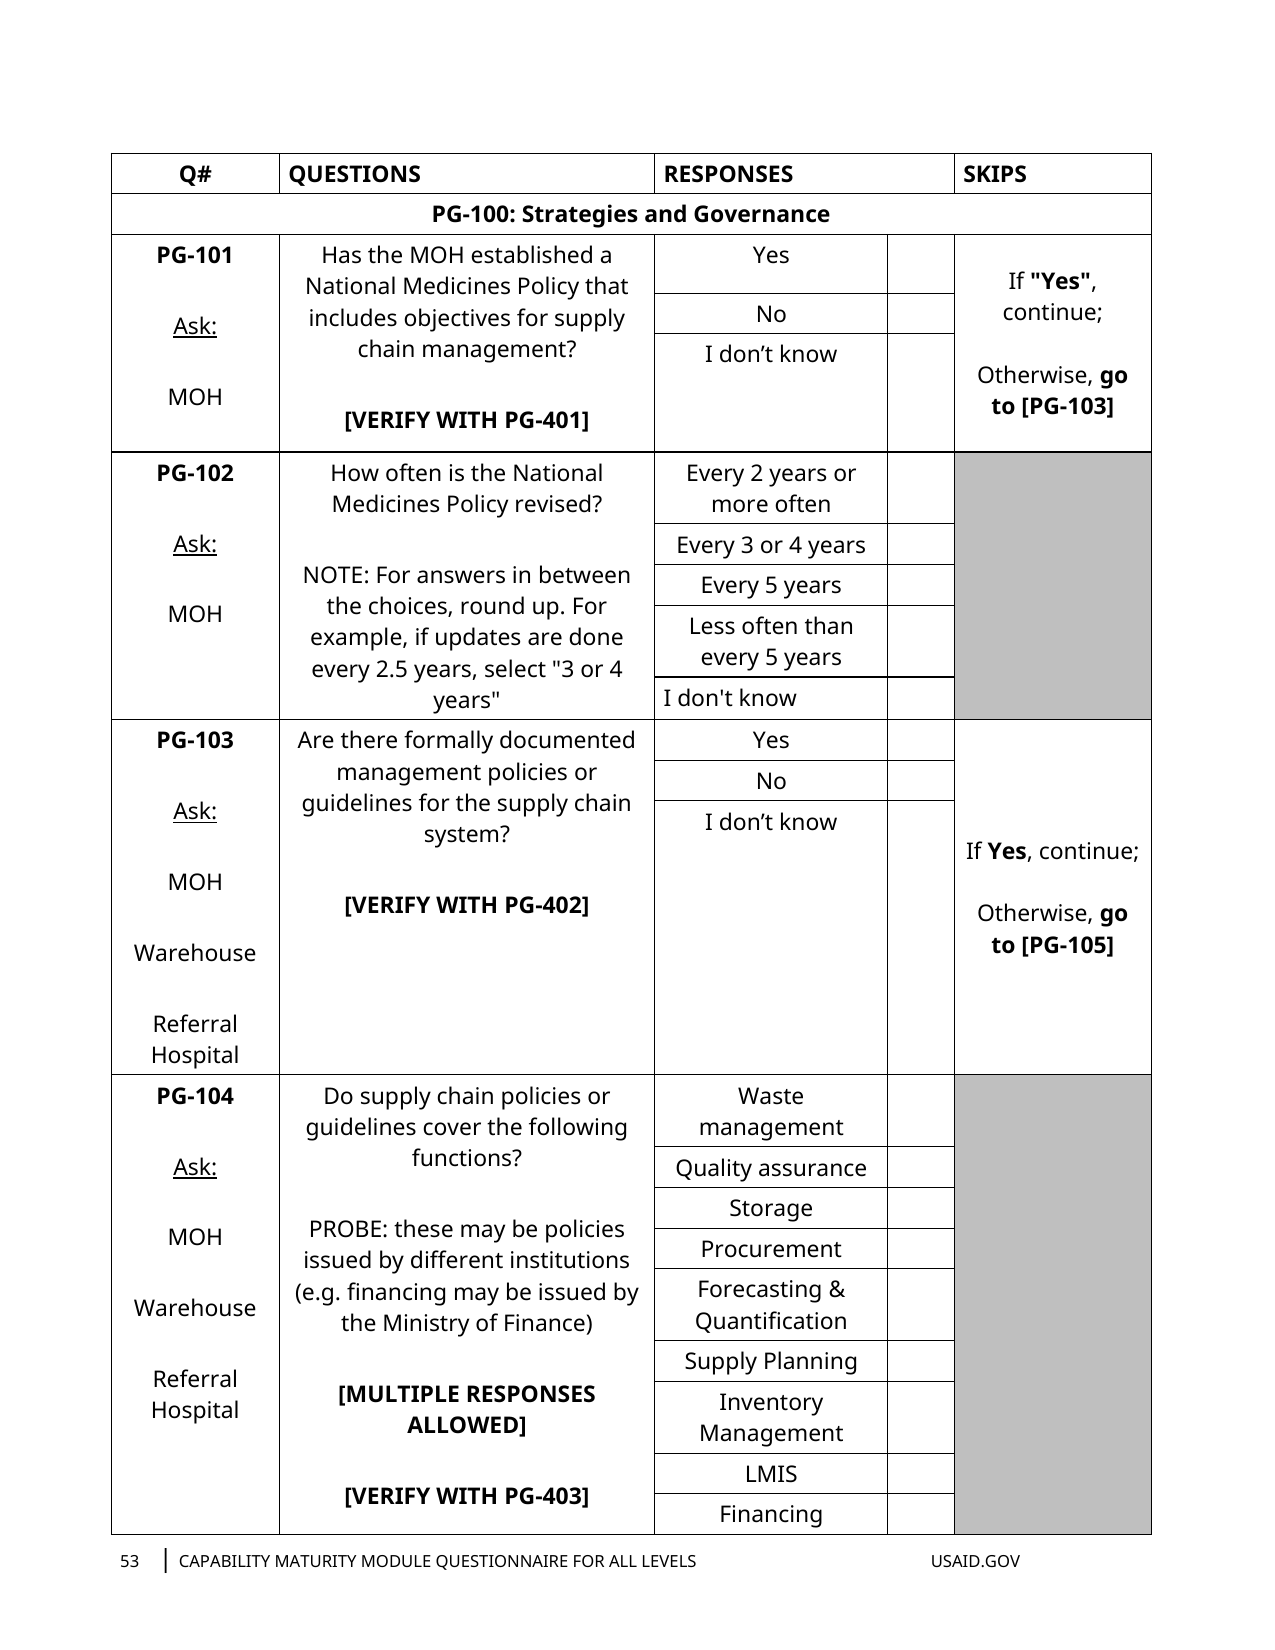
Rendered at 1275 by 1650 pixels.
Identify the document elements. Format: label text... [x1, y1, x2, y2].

table_cell I don't know [655, 678, 887, 719]
table_header RESPONSES [655, 154, 954, 193]
table_cell [888, 761, 954, 800]
table_cell [888, 453, 954, 523]
table_cell [888, 334, 954, 451]
table_cell [888, 294, 954, 333]
table_cell [888, 1229, 954, 1268]
table_header QUESTIONS [280, 154, 654, 193]
table_cell PG-101 Ask: MOH [112, 235, 279, 451]
table_cell Waste management [655, 1075, 887, 1146]
table_cell Yes [655, 235, 887, 292]
table_cell Every 5 years [655, 565, 887, 604]
table_cell LMIS [655, 1454, 887, 1493]
table_cell Forecasting & Quantification [655, 1269, 887, 1340]
table_cell PG-100: Strategies and Governance [112, 194, 1151, 234]
table_cell [888, 1382, 954, 1452]
table_cell [955, 453, 1151, 719]
table_cell If Yes, continue; Otherwise, go to [PG-105] [955, 720, 1151, 1074]
table_cell [888, 678, 954, 719]
table_cell How often is the National Medicines Policy revised? NOTE: For answers in between the choices, round up. For example, if updates are done every 2.5 years, select "3 or 4 years" [280, 453, 654, 719]
table_cell [888, 565, 954, 604]
table_cell Procurement [655, 1229, 887, 1268]
table_header Q# [112, 154, 279, 193]
table_cell I don’t know [655, 334, 887, 451]
table_cell [888, 1269, 954, 1340]
table_cell [888, 606, 954, 676]
table_cell PG-103 Ask: MOH Warehouse Referral Hospital [112, 720, 279, 1074]
table_cell Are there formally documented management policies or guidelines for the supply chain system? [VERIFY WITH PG-402] [280, 720, 654, 1074]
table_cell [888, 1494, 954, 1534]
table_cell [888, 1075, 954, 1146]
table_cell [888, 1188, 954, 1227]
table_cell [888, 524, 954, 564]
table_cell Less often than every 5 years [655, 606, 887, 676]
table_cell PG-104 Ask: MOH Warehouse Referral Hospital [112, 1075, 279, 1534]
table_cell [888, 1454, 954, 1493]
table_cell [888, 1147, 954, 1187]
table_cell [888, 1341, 954, 1381]
table_cell Every 2 years or more often [655, 453, 887, 523]
table_cell PG-102 Ask: MOH [112, 453, 279, 719]
table_cell [888, 801, 954, 1074]
table_cell Storage [655, 1188, 887, 1227]
table_cell Do supply chain policies or guidelines cover the following functions? PROBE: these may be policies issued by different institutions (e.g. financing may be issued by the Ministry of Finance) [MULTIPLE RESPONSES ALLOWED] [VERIFY WITH PG-403] [280, 1075, 654, 1534]
table_cell No [655, 294, 887, 333]
table_cell [888, 235, 954, 292]
table_cell Supply Planning [655, 1341, 887, 1381]
table_cell Every 3 or 4 years [655, 524, 887, 564]
table_cell Has the MOH established a National Medicines Policy that includes objectives for supply chain management? [VERIFY WITH PG-401] [280, 235, 654, 451]
table_cell [955, 1075, 1151, 1534]
table_cell [888, 720, 954, 760]
table_cell Financing [655, 1494, 887, 1534]
table_header SKIPS [955, 154, 1151, 193]
table_cell Inventory Management [655, 1382, 887, 1452]
table_cell Quality assurance [655, 1147, 887, 1187]
table_cell I don’t know [655, 801, 887, 1074]
table_cell No [655, 761, 887, 800]
table_cell If "Yes", continue; Otherwise, go to [PG-103] [955, 235, 1151, 451]
table_cell Yes [655, 720, 887, 760]
